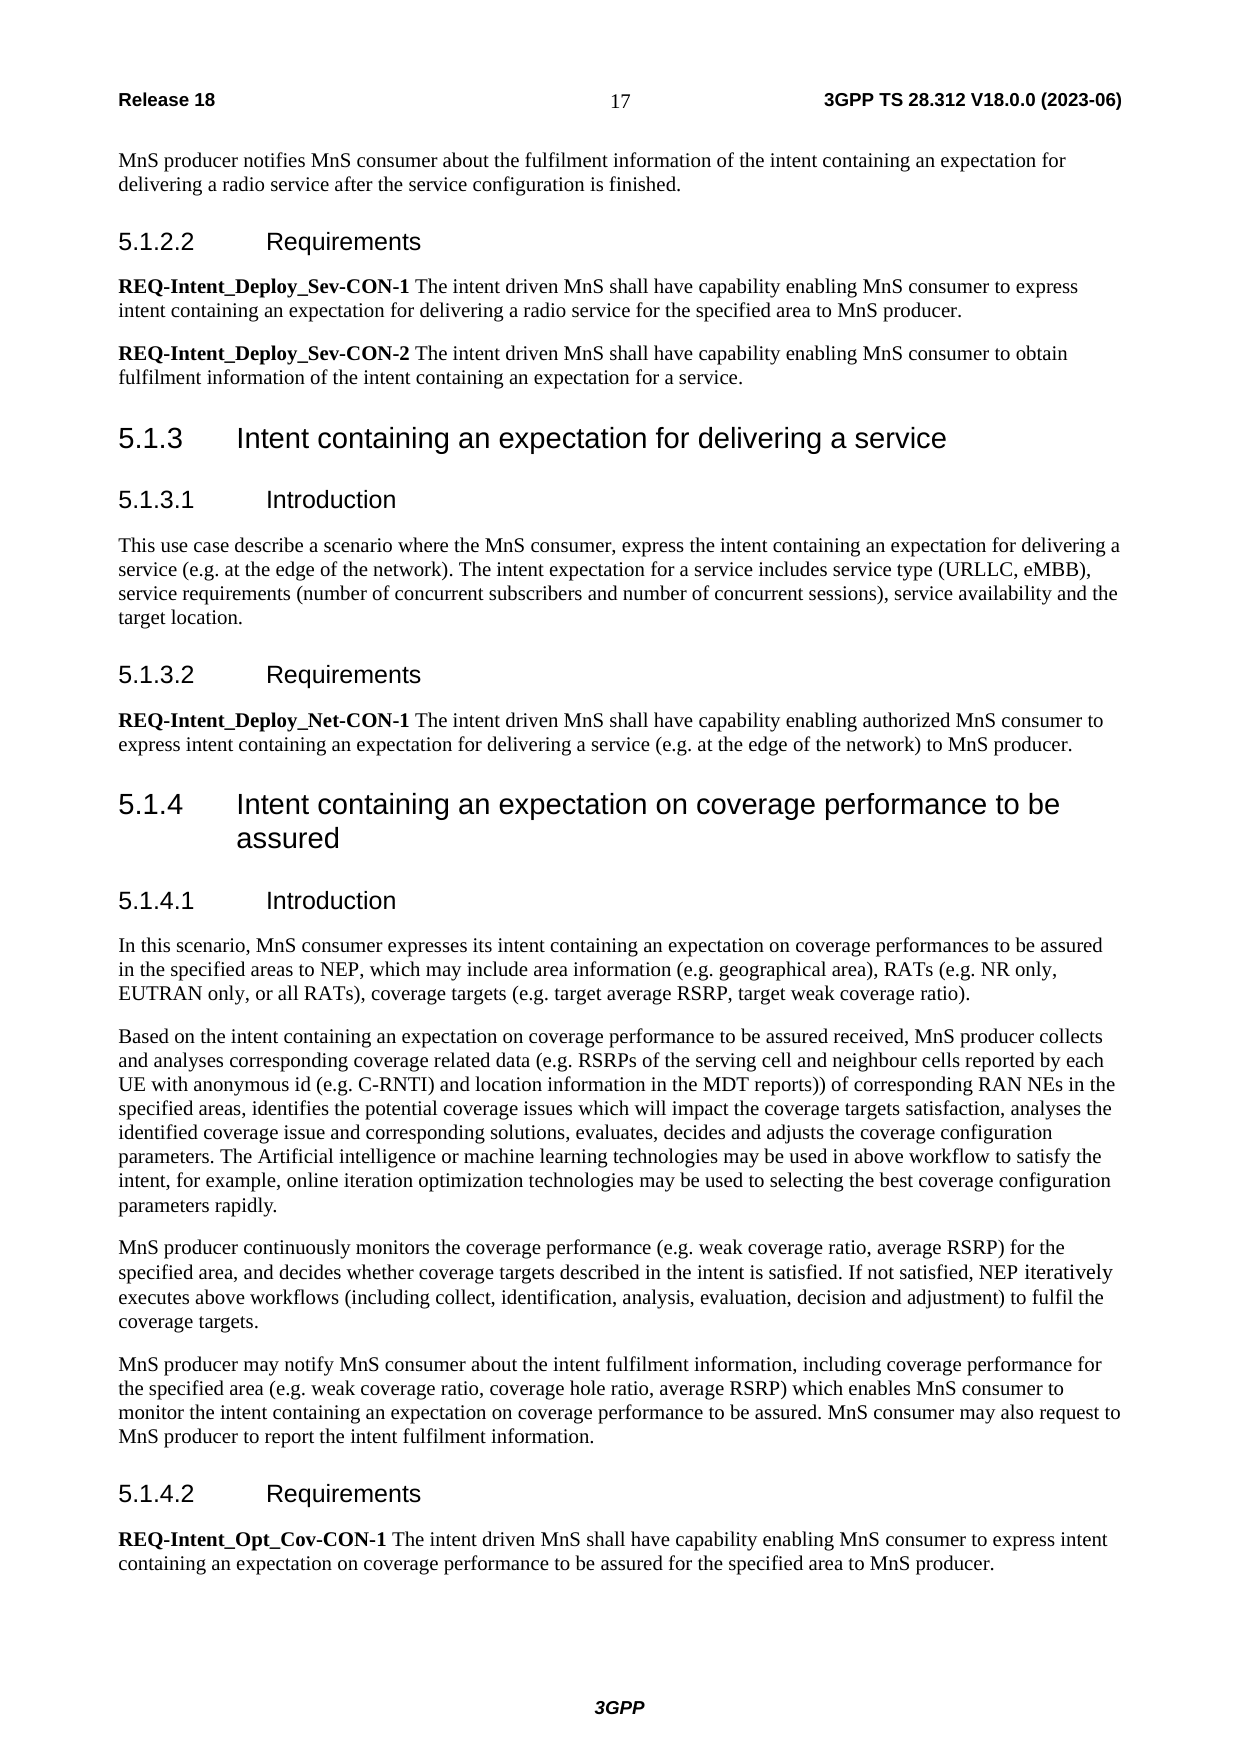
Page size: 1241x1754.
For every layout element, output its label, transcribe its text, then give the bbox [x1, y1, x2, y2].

subtitle 5.1.4.2 Requirements [118, 1479, 1122, 1508]
subtitle 5.1.4 Intent containing an expectation on coverage performance to be assured [118, 787, 1122, 854]
text REQ-Intent_Deploy_Sev-CON-1 The intent driven MnS shall have capability enabling MnS consumer to express intent containing an expectation for delivering a radio service for the specified area to MnS producer. [118, 274, 1122, 322]
text MnS producer notifies MnS consumer about the fulfilment information of the intent containing an expectation for delivering a radio service after the service configuration is finished. [118, 147, 1122, 196]
text REQ-Intent_Deploy_Net-CON-1 The intent driven MnS shall have capability enabling authorized MnS consumer to express intent containing an expectation for delivering a service (e.g. at the edge of the network) to MnS producer. [118, 708, 1122, 756]
subtitle 5.1.3.1 Introduction [118, 485, 1122, 514]
text In this scenario, MnS consumer expresses its intent containing an expectation on coverage performances to be assured in the specified areas to NEP, which may include area information (e.g. geographical area), RATs (e.g. NR only, EUTRAN only, or all RATs), coverage targets (e.g. target average RSRP, target weak coverage ratio). [118, 933, 1122, 1005]
subtitle 5.1.3.2 Requirements [118, 660, 1122, 689]
text MnS producer continuously monitors the coverage performance (e.g. weak coverage ratio, average RSRP) for the specified area, and decides whether coverage targets described in the intent is satisfied. If not satisfied, NEP iteratively executes above workflows (including collect, identification, analysis, evaluation, decision and adjustment) to fulfil the coverage targets. [118, 1235, 1122, 1333]
text MnS producer may notify MnS consumer about the intent fulfilment information, including coverage performance for the specified area (e.g. weak coverage ratio, coverage hole ratio, average RSRP) which enables MnS consumer to monitor the intent containing an expectation on coverage performance to be assured. [118, 1351, 1122, 1448]
subtitle 5.1.4.1 Introduction [118, 886, 1122, 914]
subtitle 5.1.2.2 Requirements [118, 227, 1122, 256]
text Based on the intent containing an expectation on coverage performance to be assured received, MnS producer collects and analyses corresponding coverage related data (e.g. RSRPs of the serving cell and neighbour cells reported by each UE with anonymous id (e.g. C-RNTI) and location information in the MDT reports)) of corresponding RAN NEs in the specified areas, identifies the potential coverage issues which will impact the coverage targets satisfaction, analyses the identified coverage issue and corresponding solutions, evaluates, decides and adjusts the coverage configuration parameters. The Artificial intelligence or machine learning technologies may be used in above workflow to satisfy the intent, for example, online iteration optimization technologies may be used to selecting the best coverage configuration parameters rapidly. [118, 1024, 1122, 1217]
text This use case describe a scenario where the MnS consumer, express the intent containing an expectation for delivering a service (e.g. at the edge of the network). The intent expectation for a service includes service type (URLLC, eMBB), service requirements (number of concurrent subscribers and number of concurrent sessions), service availability and the target location. [118, 533, 1122, 629]
text REQ-Intent_Deploy_Sev-CON-2 The intent driven MnS shall have capability enabling MnS consumer to obtain fulfilment information of the intent containing an expectation for a service. [118, 341, 1122, 389]
subtitle 5.1.3 Intent containing an expectation for delivering a service [118, 421, 1122, 454]
text REQ-Intent_Opt_Cov-CON-1 The intent driven MnS shall have capability enabling MnS consumer to express intent containing an expectation on coverage performance to be assured for the specified area to MnS producer. [118, 1526, 1122, 1574]
